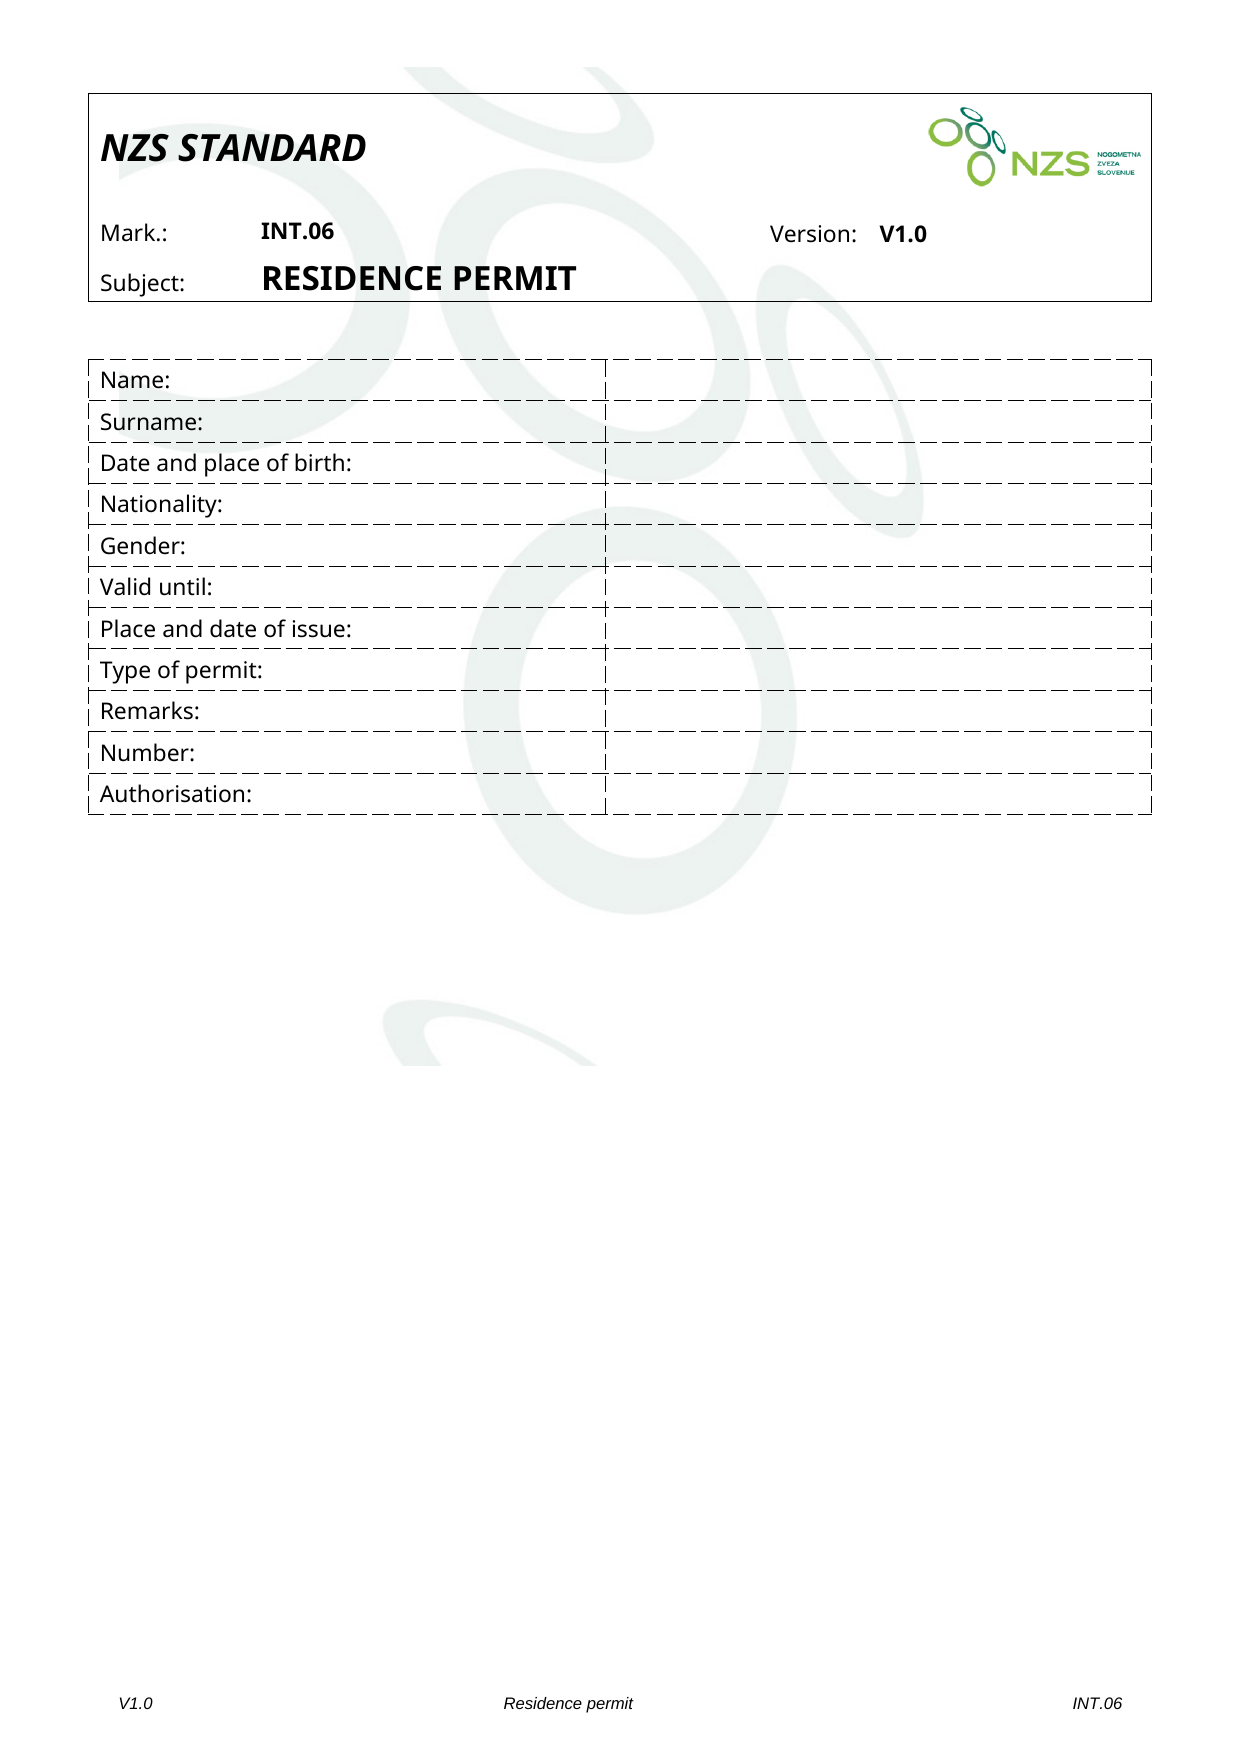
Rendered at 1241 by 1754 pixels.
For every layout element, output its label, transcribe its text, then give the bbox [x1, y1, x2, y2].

table_cell [605, 524, 1152, 566]
table_cell Version: [388, 202, 868, 255]
table_cell [605, 566, 1152, 607]
table_cell Valid until: [88, 566, 605, 607]
table_header NZS STANDARD [89, 94, 868, 202]
table_header [868, 94, 1151, 202]
table_cell Type of permit: [88, 648, 605, 690]
table_cell INT.06 [250, 202, 388, 255]
table_cell [605, 442, 1152, 483]
table_cell [605, 690, 1152, 731]
table_cell Number: [88, 731, 605, 772]
table_cell [605, 607, 1152, 648]
table_cell [605, 731, 1152, 772]
picture [118, 67, 1241, 1066]
table_cell Gender: [88, 524, 605, 566]
table_cell Place and date of issue: [88, 607, 605, 648]
table_cell [605, 400, 1152, 442]
table_cell Nationality: [88, 483, 605, 524]
table_cell [605, 483, 1152, 524]
table_cell Surname: [88, 400, 605, 442]
table_cell Mark.: [89, 202, 249, 255]
table_header [605, 359, 1152, 400]
table_cell Authorisation: [88, 773, 605, 814]
table_cell Subject: [89, 255, 249, 301]
table_cell Date and place of birth: [88, 442, 605, 483]
table_cell V1.0 [868, 202, 1151, 255]
table_cell [605, 773, 1152, 814]
table_cell Remarks: [88, 690, 605, 731]
table_header Name: [88, 359, 605, 400]
table_cell [605, 648, 1152, 690]
table_cell RESIDENCE PERMIT [250, 255, 1151, 301]
